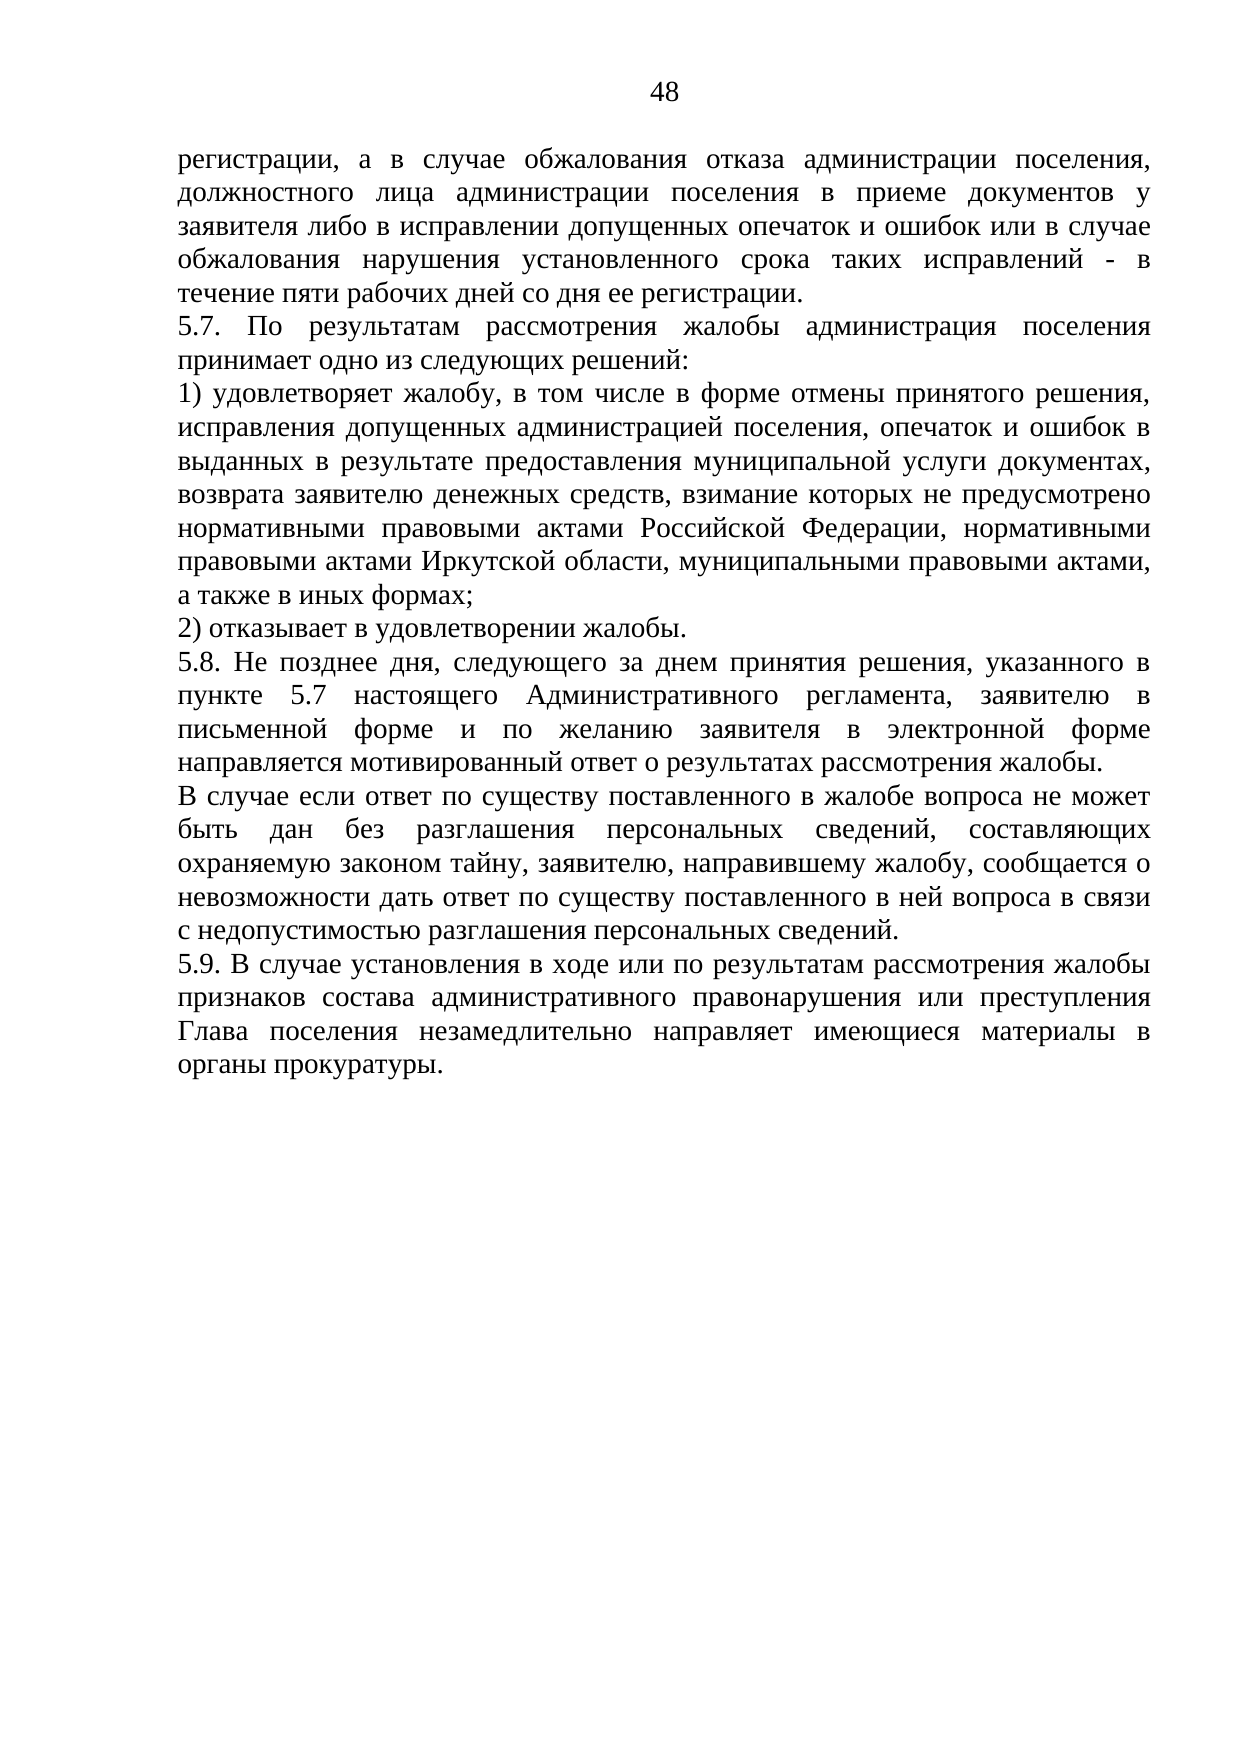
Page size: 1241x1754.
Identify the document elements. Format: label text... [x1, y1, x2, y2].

text 2) отказывает в удовлетворении жалобы. [177, 610, 1152, 644]
text 5.8. Не позднее дня, следующего за днем принятия решения, указанного в пункте 5.7 настоящего Административного регламента, заявителю в письменной форме и по желанию заявителя в электронной форме направляется мотивированный ответ о результатах рассмотрения жалобы. [177, 644, 1152, 778]
text В случае если ответ по существу поставленного в жалобе вопроса не может быть дан без разглашения персональных сведений, составляющих охраняемую законом тайну, заявителю, направившему жалобу, сообщается о невозможности дать ответ по существу поставленного в ней вопроса в связи с недопустимостью разглашения персональных сведений. [177, 778, 1152, 946]
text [177, 141, 1152, 308]
text 5.9. В случае установления в ходе или по результатам рассмотрения жалобы признаков состава административного правонарушения или преступления Глава поселения незамедлительно направляет имеющиеся материалы в органы прокуратуры. [177, 946, 1152, 1080]
text 1) удовлетворяет жалобу, в том числе в форме отмены принятого решения, исправления допущенных администрацией поселения, опечаток и ошибок в выданных в результате предоставления муниципальной услуги документах, возврата заявителю денежных средств, взимание которых не предусмотрено нормативными правовыми актами Российской Федерации, нормативными правовыми актами Иркутской области, муниципальными правовыми актами, а также в иных формах; [177, 376, 1152, 610]
text 5.7. По результатам рассмотрения жалобы администрация поселения принимает одно из следующих решений: [177, 308, 1152, 376]
